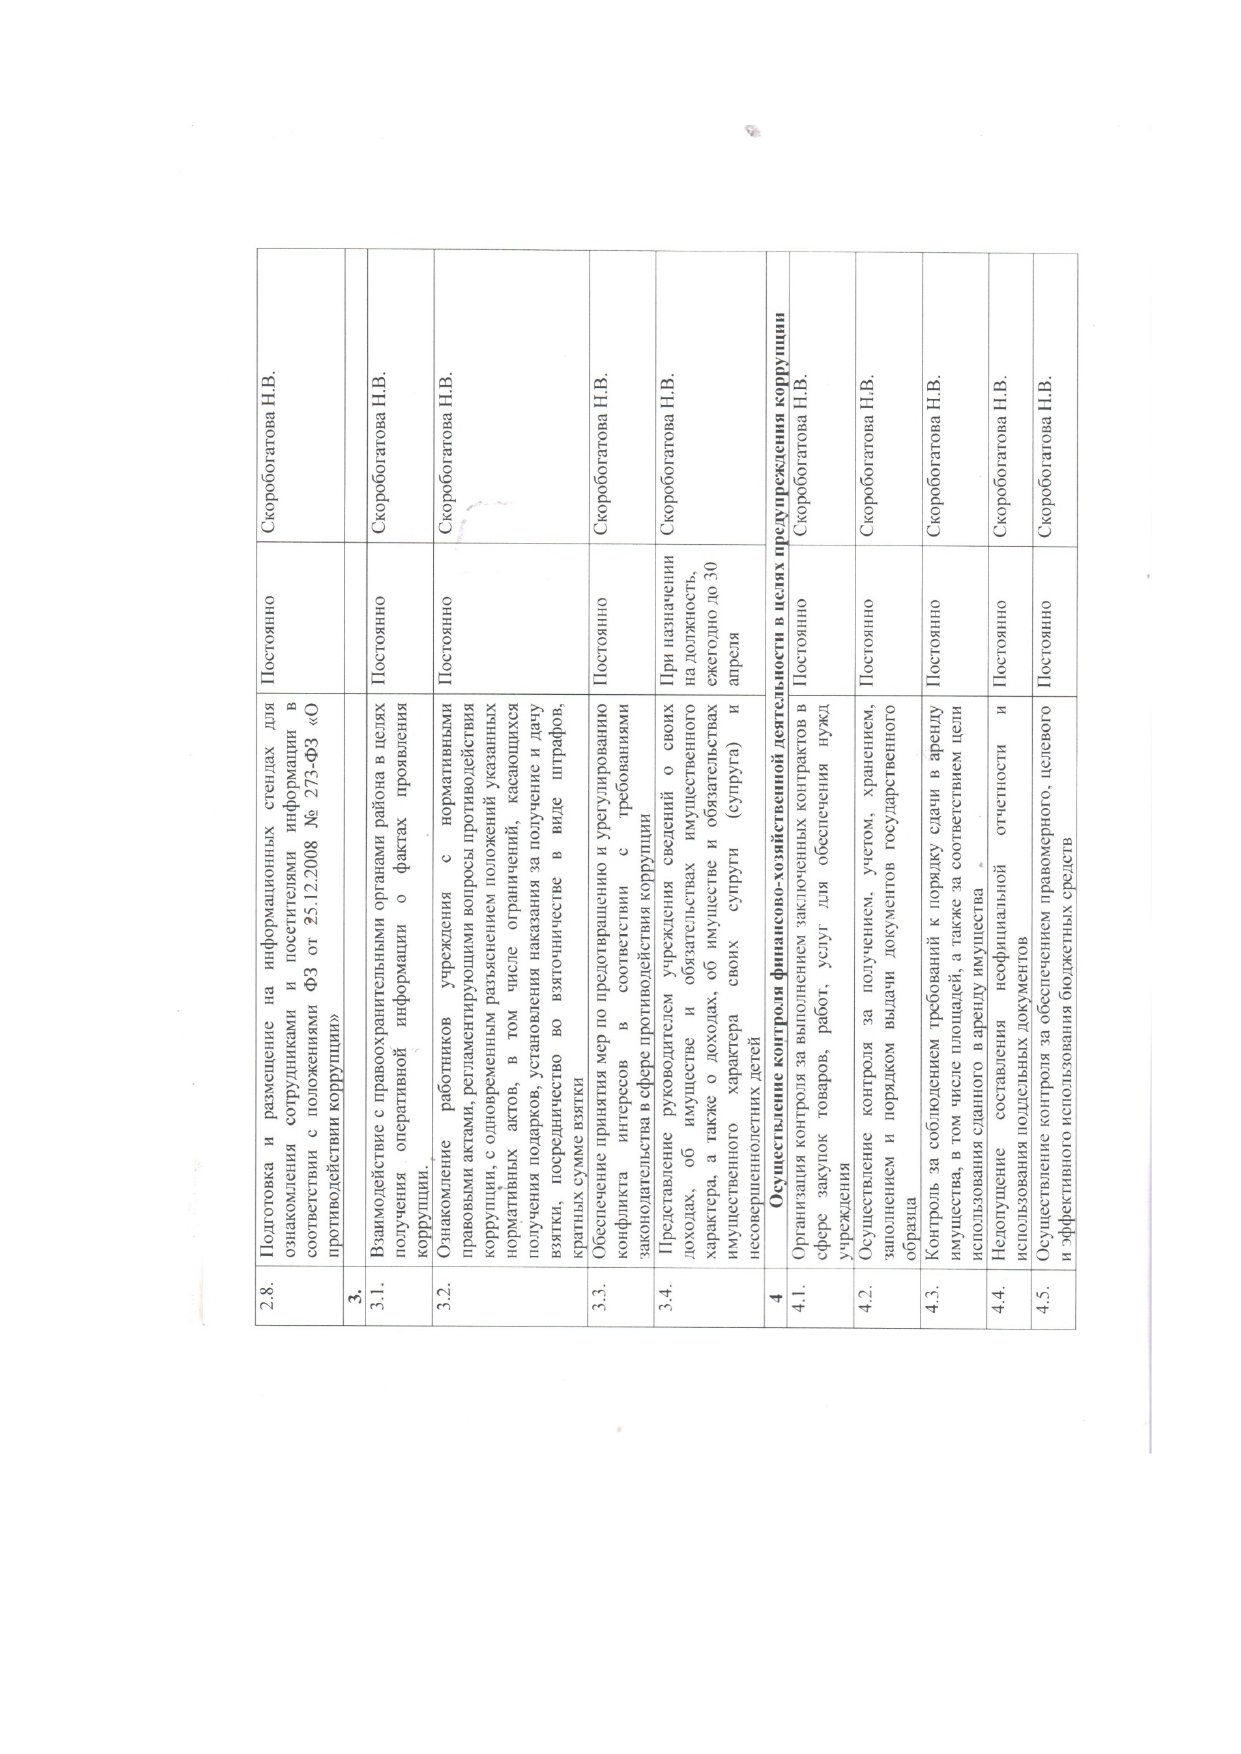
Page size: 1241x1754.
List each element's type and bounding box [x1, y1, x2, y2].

picture [177, 118, 1152, 1460]
